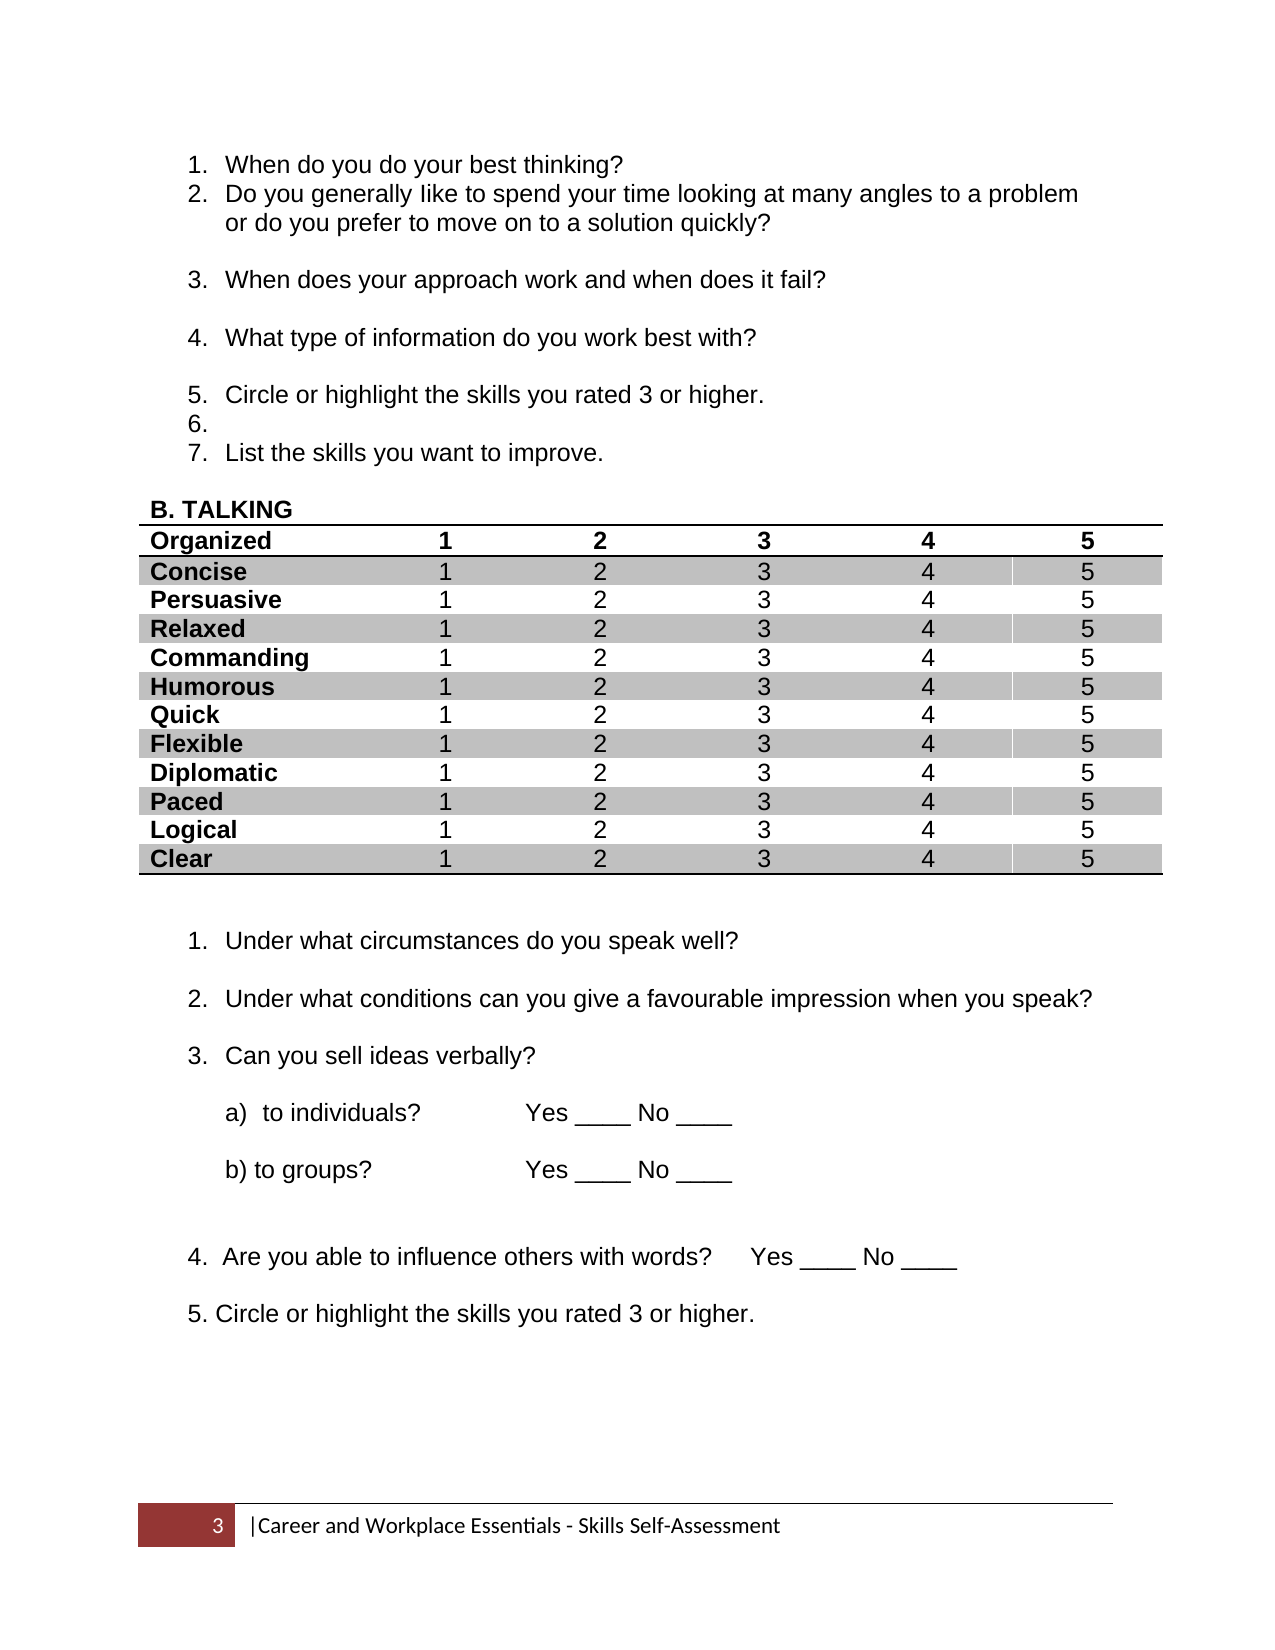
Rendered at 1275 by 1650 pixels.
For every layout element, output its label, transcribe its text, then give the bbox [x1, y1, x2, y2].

table_cell Commanding [139, 643, 375, 672]
table_cell 4 [844, 815, 1012, 844]
table_header 4 [844, 526, 1012, 554]
table_cell 1 [375, 585, 516, 614]
list List the skills you want to improve. [187, 437, 1125, 466]
table_cell 3 [684, 758, 844, 787]
table_cell 5 [1013, 815, 1162, 844]
table_cell 3 [684, 585, 844, 614]
table_cell 4 [844, 672, 1012, 700]
list Circle or highlight the skills you rated 3 or higher. [187, 380, 1125, 409]
table_cell 5 [1013, 585, 1162, 614]
table_cell 3 [684, 700, 844, 729]
table_cell 2 [516, 672, 684, 700]
list Under what conditions can you give a favourable impression when you speak? [187, 983, 1125, 1012]
table_cell Quick [139, 700, 375, 729]
table_cell 2 [516, 758, 684, 787]
table_cell Flexible [139, 729, 375, 758]
table_cell Paced [139, 787, 375, 815]
table_cell 5 [1013, 672, 1162, 700]
table_cell 2 [516, 787, 684, 815]
table_cell 1 [375, 643, 516, 672]
table_cell 1 [375, 729, 516, 758]
table_cell 5 [1013, 700, 1162, 729]
table_cell 2 [516, 557, 684, 585]
table_cell Clear [139, 844, 375, 873]
list Under what circumstances do you speak well? [187, 926, 1125, 955]
table_cell 2 [516, 844, 684, 873]
table_cell 4 [844, 844, 1012, 873]
table_cell 1 [375, 557, 516, 585]
list to individuals? Yes ____ No ____ [225, 1098, 1125, 1127]
table_cell 3 [684, 787, 844, 815]
table_header 3 [684, 526, 844, 554]
text B. TALKING [150, 495, 1125, 524]
table_cell 1 [375, 815, 516, 844]
table_cell Humorous [139, 672, 375, 700]
text b) to groups? Yes ____ No ____ [150, 1155, 1125, 1184]
table_header 1 [375, 526, 516, 554]
table_cell Concise [139, 557, 375, 585]
table_cell Diplomatic [139, 758, 375, 787]
table_cell 5 [1013, 557, 1162, 585]
table_cell 5 [1013, 614, 1162, 643]
list What type of information do you work best with? [187, 322, 1125, 351]
table_cell 2 [516, 585, 684, 614]
table_cell 3 [684, 643, 844, 672]
table_cell 4 [844, 729, 1012, 758]
table_cell 4 [844, 557, 1012, 585]
table_cell 2 [516, 815, 684, 844]
table_header 5 [1013, 526, 1162, 554]
table_cell 3 [684, 844, 844, 873]
list When do you do your best thinking? [187, 150, 1125, 179]
table_cell 4 [844, 787, 1012, 815]
table_cell Logical [139, 815, 375, 844]
table_cell 5 [1013, 729, 1162, 758]
table_cell 5 [1013, 787, 1162, 815]
table_cell 4 [844, 700, 1012, 729]
table_cell 4 [844, 643, 1012, 672]
table_cell 2 [516, 614, 684, 643]
table_cell 4 [844, 585, 1012, 614]
table_cell 5 [1013, 758, 1162, 787]
table_cell 4 [844, 614, 1012, 643]
text 5. Circle or highlight the skills you rated 3 or higher. [187, 1299, 1125, 1328]
table_cell 1 [375, 700, 516, 729]
table_cell 4 [844, 758, 1012, 787]
table_cell 5 [1013, 643, 1162, 672]
table_cell 2 [516, 729, 684, 758]
table_cell 2 [516, 700, 684, 729]
table_header Organized [139, 526, 375, 554]
text 4. Are you able to influence others with words? Yes ____ No ____ [187, 1242, 1125, 1270]
table_cell Relaxed [139, 614, 375, 643]
table_cell Persuasive [139, 585, 375, 614]
list When does your approach work and when does it fail? [187, 265, 1125, 294]
table_cell 1 [375, 672, 516, 700]
table_cell 1 [375, 787, 516, 815]
table_cell 1 [375, 844, 516, 873]
table_cell 3 [684, 614, 844, 643]
table_cell 5 [1013, 844, 1162, 873]
list Do you generally Iike to spend your time looking at many angles to a problem or do you prefer to move on to a solution quickly? [187, 179, 1125, 236]
table_cell 1 [375, 614, 516, 643]
table_cell 1 [375, 758, 516, 787]
table_cell 3 [684, 815, 844, 844]
table_header 2 [516, 526, 684, 554]
list Can you sell ideas verbally? [187, 1041, 1125, 1070]
table_cell 2 [516, 643, 684, 672]
table_cell 3 [684, 557, 844, 585]
table_cell 3 [684, 729, 844, 758]
table_cell 3 [684, 672, 844, 700]
